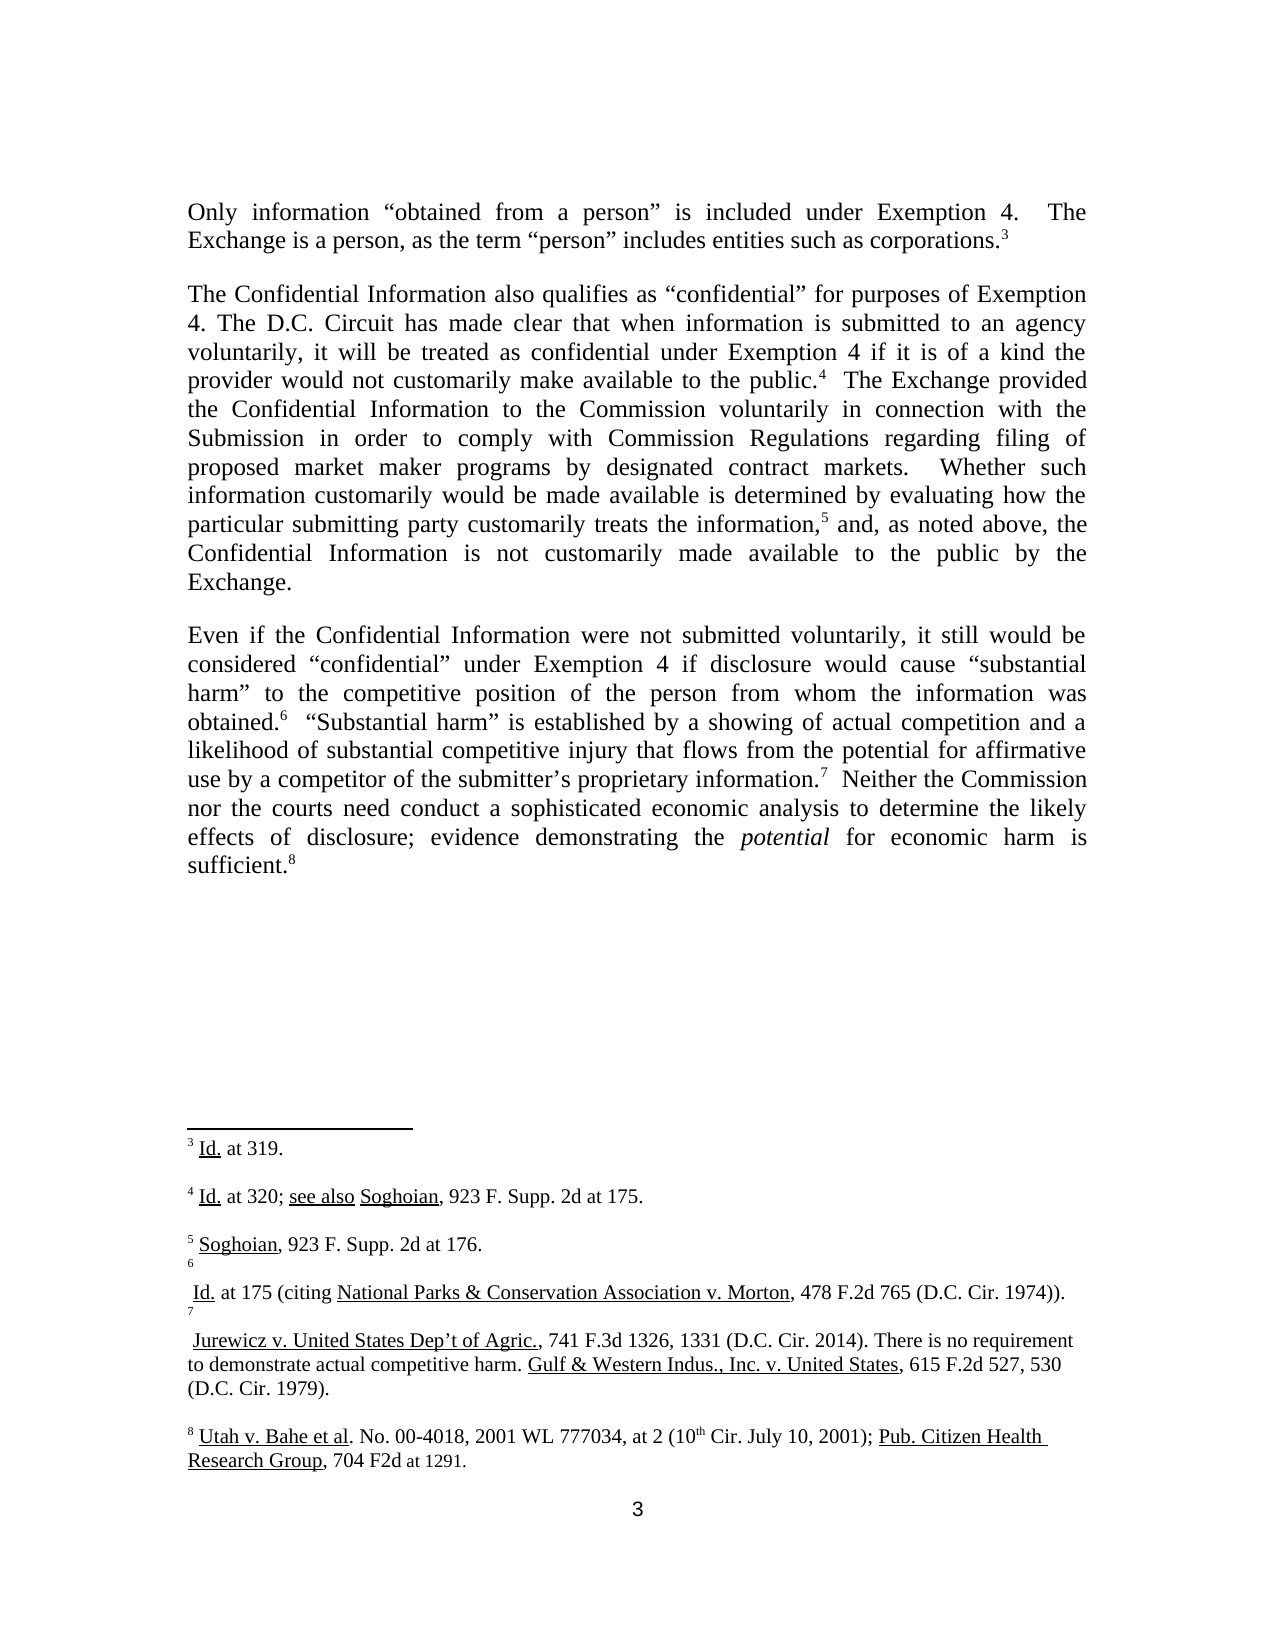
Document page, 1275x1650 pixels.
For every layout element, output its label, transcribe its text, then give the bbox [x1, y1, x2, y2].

text Even if the Confidential Information were not submitted voluntarily, it still would be considered “confidential” under Exemption 4 if disclosure would cause “substantial harm” to the competitive position of the person from whom the information was obtained. “Substantial harm” is established by a showing of actual competition and a likelihood of substantial competitive injury that flows from the potential for affirmative use by a competitor of the submitter’s proprietary information. Neither the Commission nor the courts need conduct a sophisticated economic analysis to determine the likely effects of disclosure; evidence demonstrating the potential for economic harm is sufficient. [187, 621, 1087, 879]
text Only information “obtained from a person” is included under Exemption 4. The Exchange is a person, as the term “person” includes entities such as corporations. [187, 197, 1087, 254]
text The Confidential Information also qualifies as “confidential” for purposes of Exemption 4. The D.C. Circuit has made clear that when information is submitted to an agency voluntarily, it will be treated as confidential under Exemption 4 if it is of a kind the provider would not customarily make available to the public. The Exchange provided the Confidential Information to the Commission voluntarily in connection with the Submission in order to comply with Commission Regulations regarding filing of proposed market maker programs by designated contract markets. Whether such information customarily would be made available is determined by evaluating how the particular submitting party customarily treats the information, and, as noted above, the Confidential Information is not customarily made available to the public by the Exchange. [187, 279, 1087, 596]
